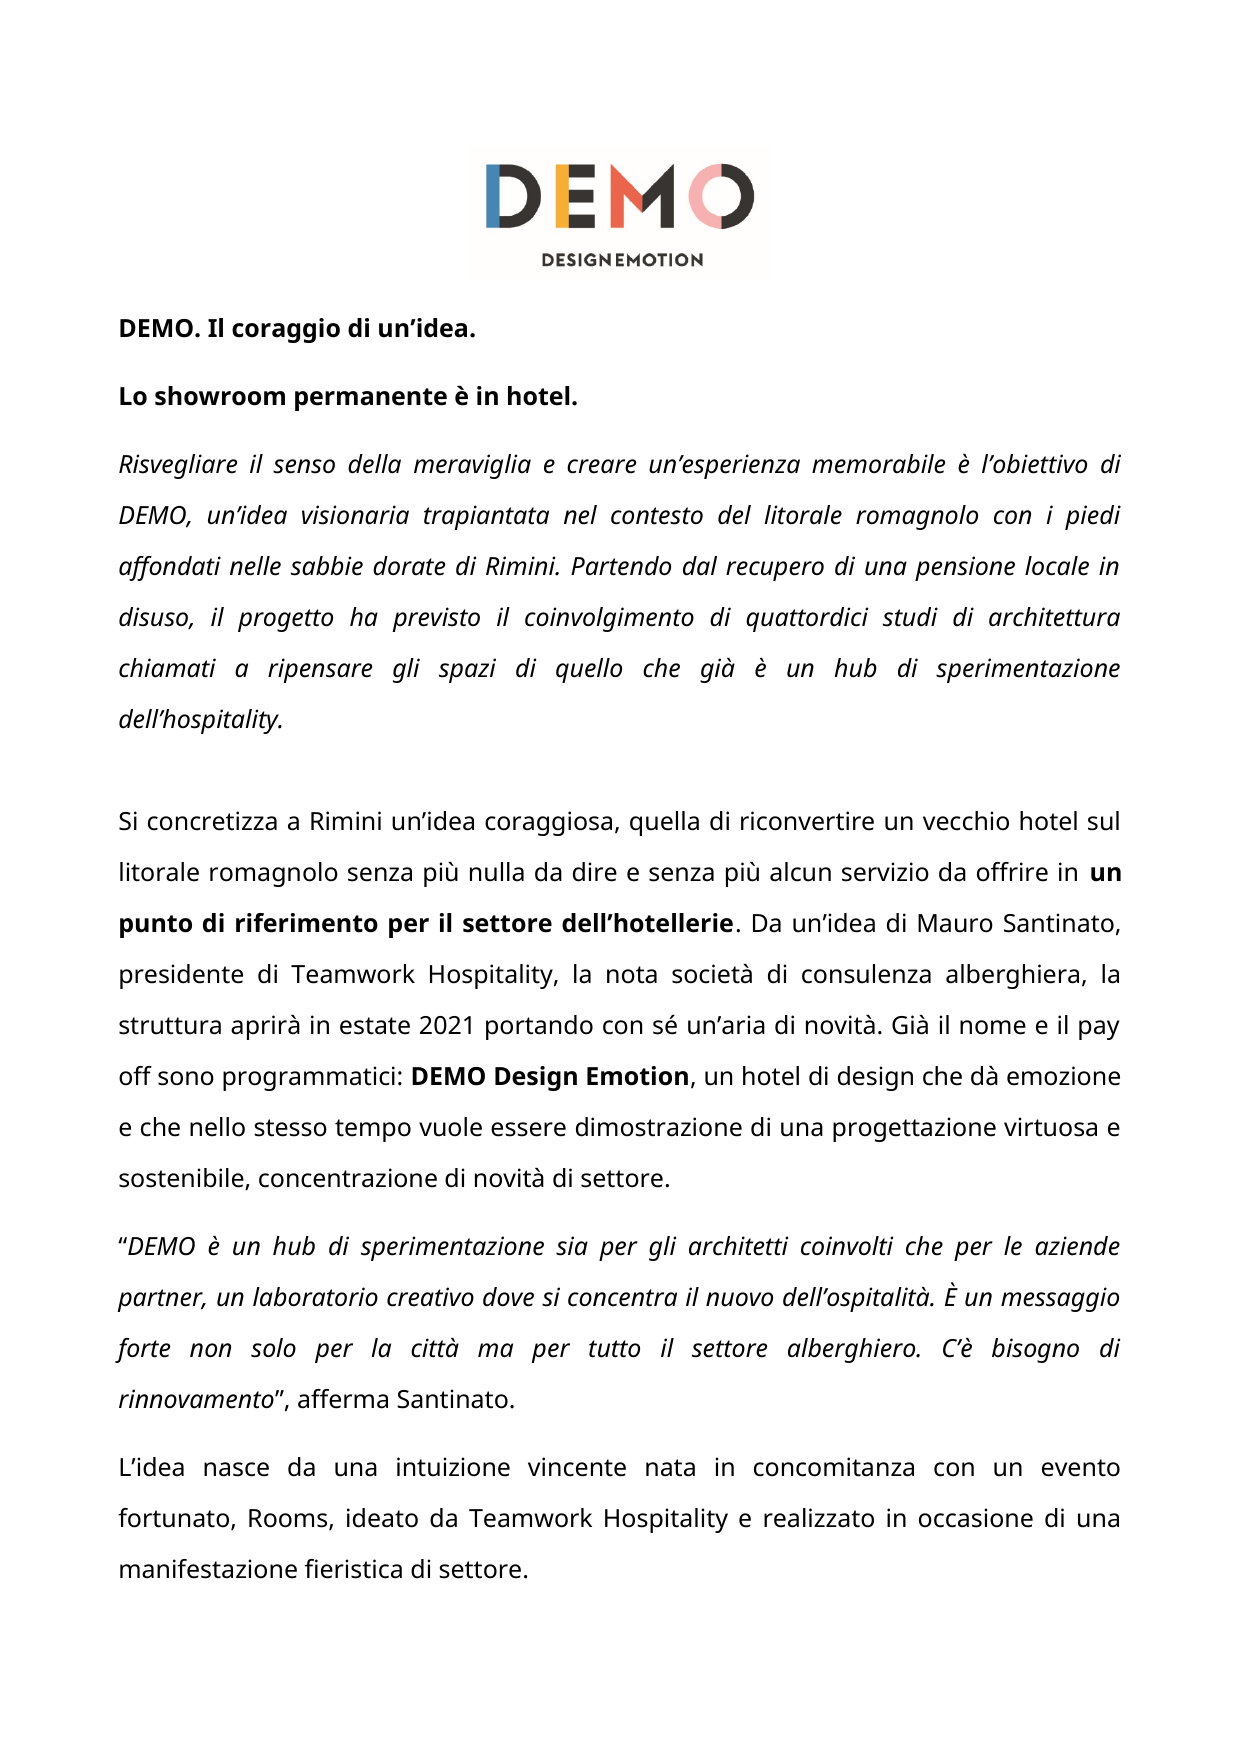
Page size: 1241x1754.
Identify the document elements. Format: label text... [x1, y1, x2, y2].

text L’idea nasce da una intuizione vincente nata in concomitanza con un evento fortunato, Rooms, ideato da Teamwork Hospitality e realizzato in occasione di una manifestazione fieristica di settore. [118, 1450, 1122, 1586]
text Si concretizza a Rimini un’idea coraggiosa, quella di riconvertire un vecchio hotel sul litorale romagnolo senza più nulla da dire e senza più alcun servizio da offrire in un punto di riferimento per il settore dell’hotellerie. Da un’idea di Mauro Santinato, presidente di Teamwork Hospitality, la nota società di consulenza alberghiera, la struttura aprirà in estate 2021 portando con sé un’aria di novità. Già il nome e il pay off sono programmatici: DEMO Design Emotion, un hotel di design che dà emozione e che nello stesso tempo vuole essere dimostrazione di una progettazione virtuosa e sostenibile, concentrazione di novità di settore. [118, 804, 1122, 1195]
text Lo showroom permanente è in hotel. [118, 379, 1122, 413]
text “DEMO è un hub di sperimentazione sia per gli architetti coinvolti che per le aziende partner, un laboratorio creativo dove si concentra il nuovo dell’ospitalità. È un messaggio forte non solo per la città ma per tutto il settore alberghiero. C’è bisogno di rinnovamento”, afferma Santinato. [118, 1229, 1122, 1416]
picture [470, 147, 770, 281]
text Risvegliare il senso della meraviglia e creare un’esperienza memorabile è l’obiettivo di DEMO, un’idea visionaria trapiantata nel contesto del litorale romagnolo con i piedi affondati nelle sabbie dorate di Rimini. Partendo dal recupero di una pensione locale in disuso, il progetto ha previsto il coinvolgimento di quattordici studi di architettura chiamati a ripensare gli spazi di quello che già è un hub di sperimentazione dell’hospitality. [118, 447, 1122, 736]
text DEMO. Il coraggio di un’idea. [118, 311, 1122, 345]
